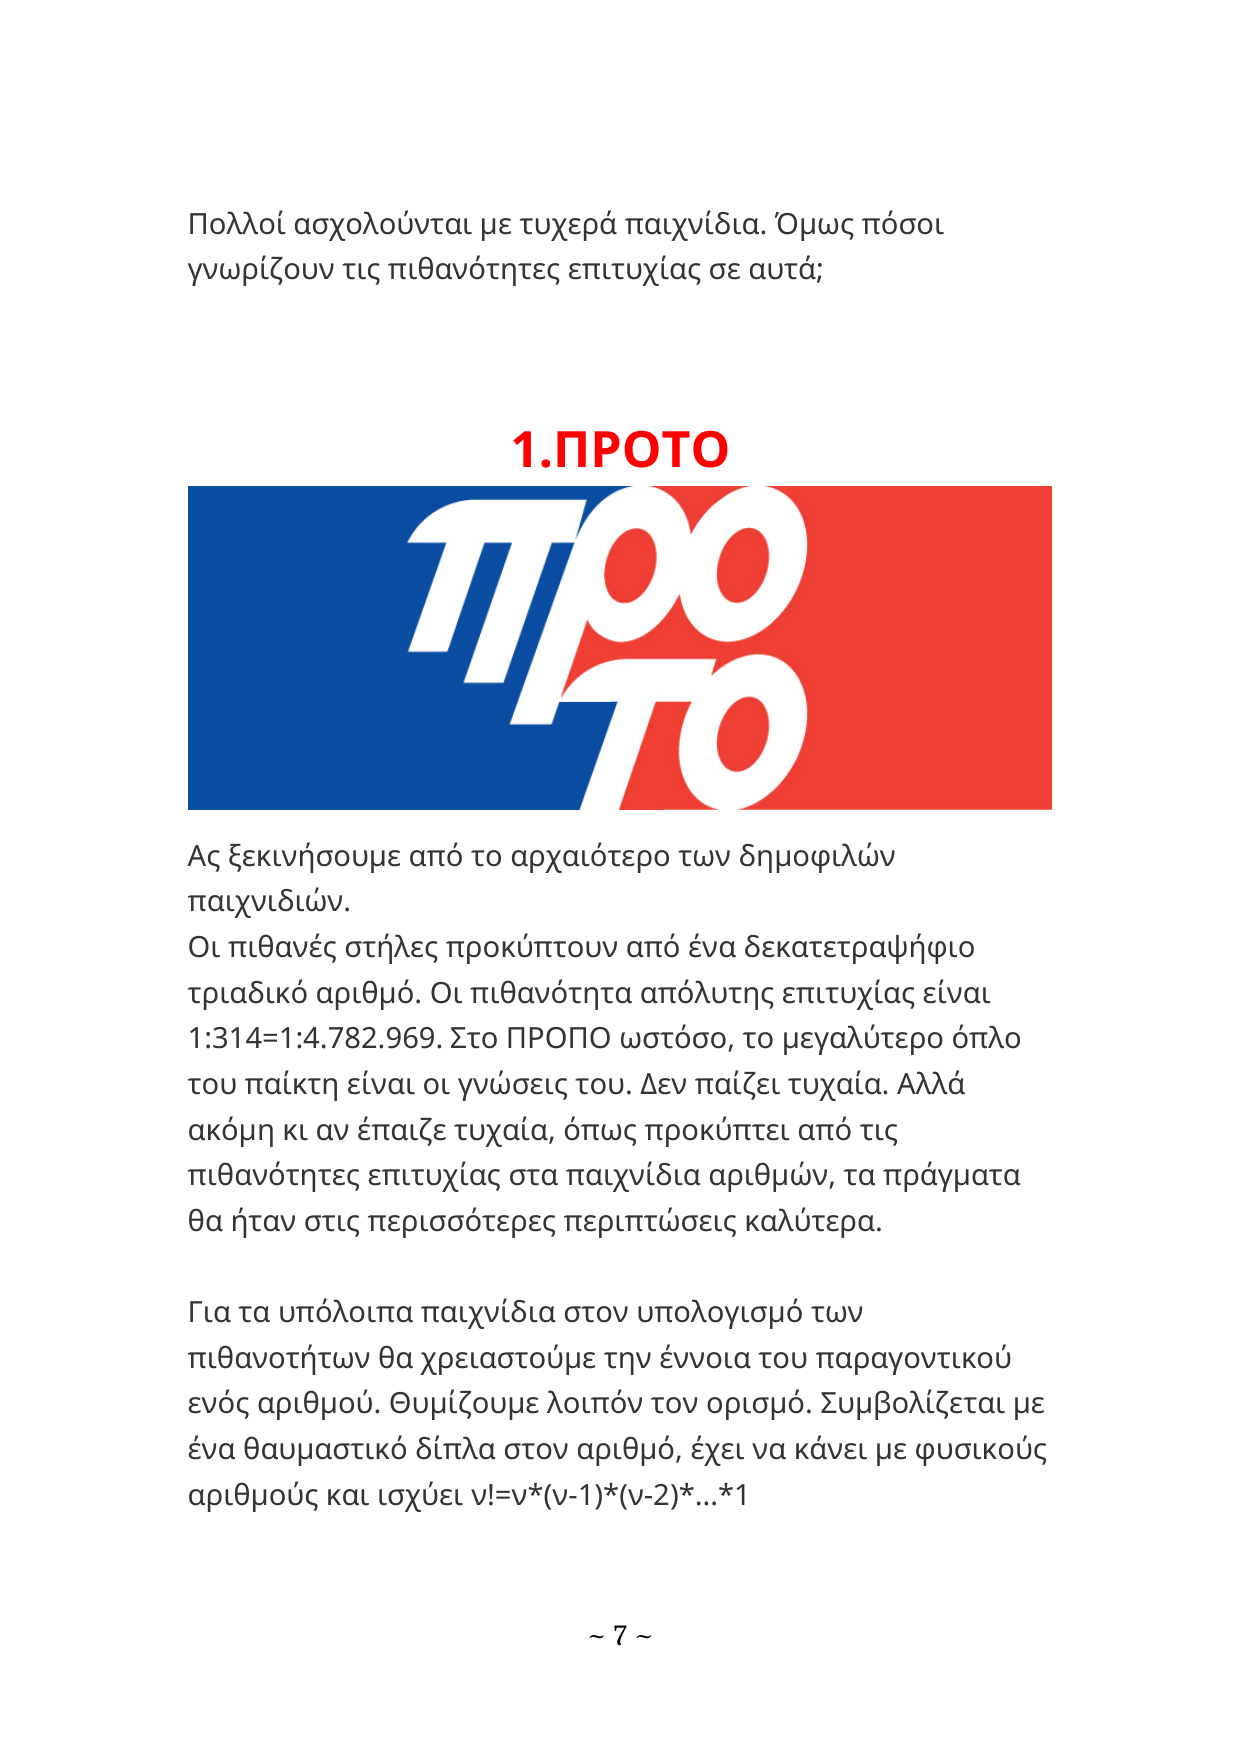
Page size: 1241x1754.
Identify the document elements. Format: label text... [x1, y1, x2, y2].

picture [188, 486, 1052, 810]
text Πολλοί ασχολούνται με τυχερά παιχνίδια. Όμως πόσοι γνωρίζουν τις πιθανότητες επιτυχίας σε αυτά; [187, 203, 1053, 288]
text Ας ξεκινήσουμε από το αρχαιότερο των δημοφιλών παιχνιδιών. Oι πιθανές στήλες προκύπτουν από ένα δεκατετραψήφιο τριαδικό αριθμό. Οι πιθανότητα απόλυτης επιτυχίας είναι 1:314=1:4.782.969. Στο ΠΡΟΠΟ ωστόσο, το μεγαλύτερο όπλο του παίκτη είναι οι γνώσεις του. Δεν παίζει τυχαία. Αλλά ακόμη κι αν έπαιζε τυχαία, όπως προκύπτει από τις πιθανότητες επιτυχίας στα παιχνίδια αριθμών, τα πράγματα θα ήταν στις περισσότερες περιπτώσεις καλύτερα. Για τα υπόλοιπα παιχνίδια στον υπολογισμό των πιθανοτήτων θα χρειαστούμε την έννοια του παραγοντικού ενός αριθμού. Θυμίζουμε λοιπόν τον ορισμό. Συμβολίζεται με ένα θαυμαστικό δίπλα στον αριθμό, έχει να κάνει με φυσικούς αριθμούς και ισχύει ν!=ν*(ν-1)*(ν-2)*...*1 [187, 835, 1053, 1547]
